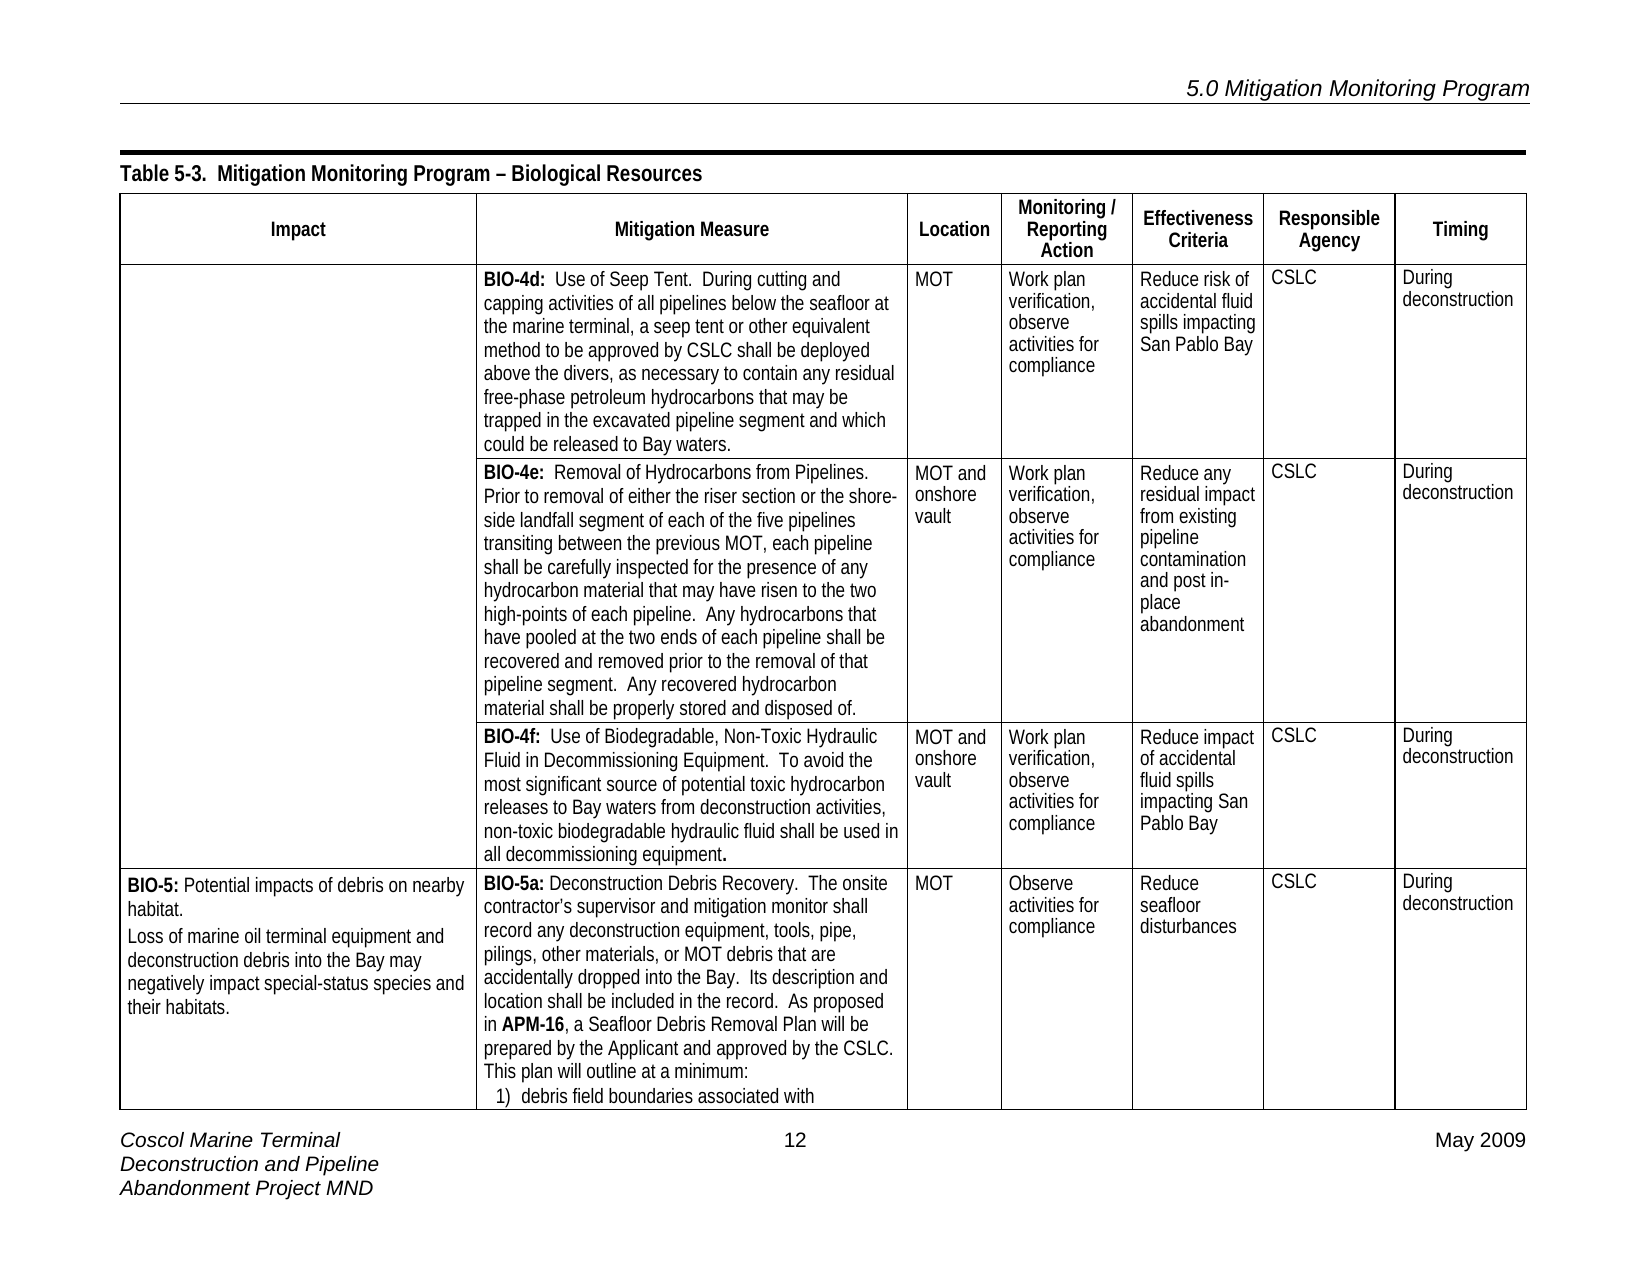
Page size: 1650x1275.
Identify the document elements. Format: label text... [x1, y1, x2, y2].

table_cell Work plan verification, observe activities for compliance [1002, 265, 1132, 458]
table_cell CSLC [1264, 265, 1394, 458]
table_cell Reduce risk of accidental fluid spills impacting [1133, 265, 1263, 458]
table_cell BIO-4d: Use of Seep Tent. During cutting and capping activities of all pipelines below the seafloor at the marine terminal, a seep tent or other equivalent method to be approved by CSLC shall be deployed above the divers, as necessary to contain any residual free-phase petroleum hydrocarbons that may be trapped in the excavated pipeline segment and which could be released to Bay waters. [477, 265, 907, 458]
table_cell Location [908, 194, 1001, 264]
table_cell Responsible Agency [1264, 194, 1394, 264]
table_cell BIO-4f: Use of Biodegradable, Non-Toxic Hydraulic Fluid in Decommissioning Equipment. To avoid the most significant source of potential toxic hydrocarbon releases to Bay waters from deconstruction activities, non-toxic biodegradable hydraulic fluid shall be used in all decommissioning equipment. [477, 723, 907, 868]
table_cell Reduce impact of accidental fluid spills impacting [1133, 723, 1263, 868]
table_cell Reduce seafloor disturbances [1133, 869, 1263, 1109]
table_cell [121, 265, 476, 868]
table_cell Work plan verification, observe activities for compliance [1002, 459, 1132, 722]
table_cell Mitigation Measure [477, 194, 907, 264]
table_cell Timing [1396, 194, 1526, 264]
table_cell During deconstruction [1396, 265, 1526, 458]
table_cell During deconstruction [1396, 723, 1526, 868]
table_cell Monitoring / Reporting Action [1002, 194, 1132, 264]
table_cell Work plan verification, observe activities for compliance [1002, 723, 1132, 868]
table_cell Effectiveness Criteria [1133, 194, 1263, 264]
table_cell CSLC [1264, 459, 1394, 722]
table_header Table 5-3. Mitigation Monitoring Program – Biological Resources [120, 155, 1526, 193]
table_cell CSLC [1264, 723, 1394, 868]
table_cell Reduce any residual impact from existing pipeline contamination and post in-place abandonment [1133, 459, 1263, 722]
table_cell During deconstruction [1396, 459, 1526, 722]
table_cell Impact [121, 194, 476, 264]
table_cell MOT and onshore vault [908, 723, 1001, 868]
table_cell Observe activities for compliance [1002, 869, 1132, 1109]
table_cell MOT [908, 869, 1001, 1109]
table_cell BIO-4e: Removal of Hydrocarbons from Pipelines. Prior to removal of either the riser section or the shore-side landfall segment of each of the five pipelines transiting between the previous MOT, each pipeline shall be carefully inspected for the presence of any hydrocarbon material that may have risen to the two high-points of each pipeline. Any hydrocarbons that have pooled at the two ends of each pipeline shall be recovered and removed prior to the removal of that pipeline segment. Any recovered hydrocarbon material shall be properly stored and disposed of. [477, 459, 907, 722]
table_cell During deconstruction [1396, 869, 1526, 1109]
table_cell MOT [908, 265, 1001, 458]
table_cell MOT and onshore vault [908, 459, 1001, 722]
table_cell CSLC [1264, 869, 1394, 1109]
